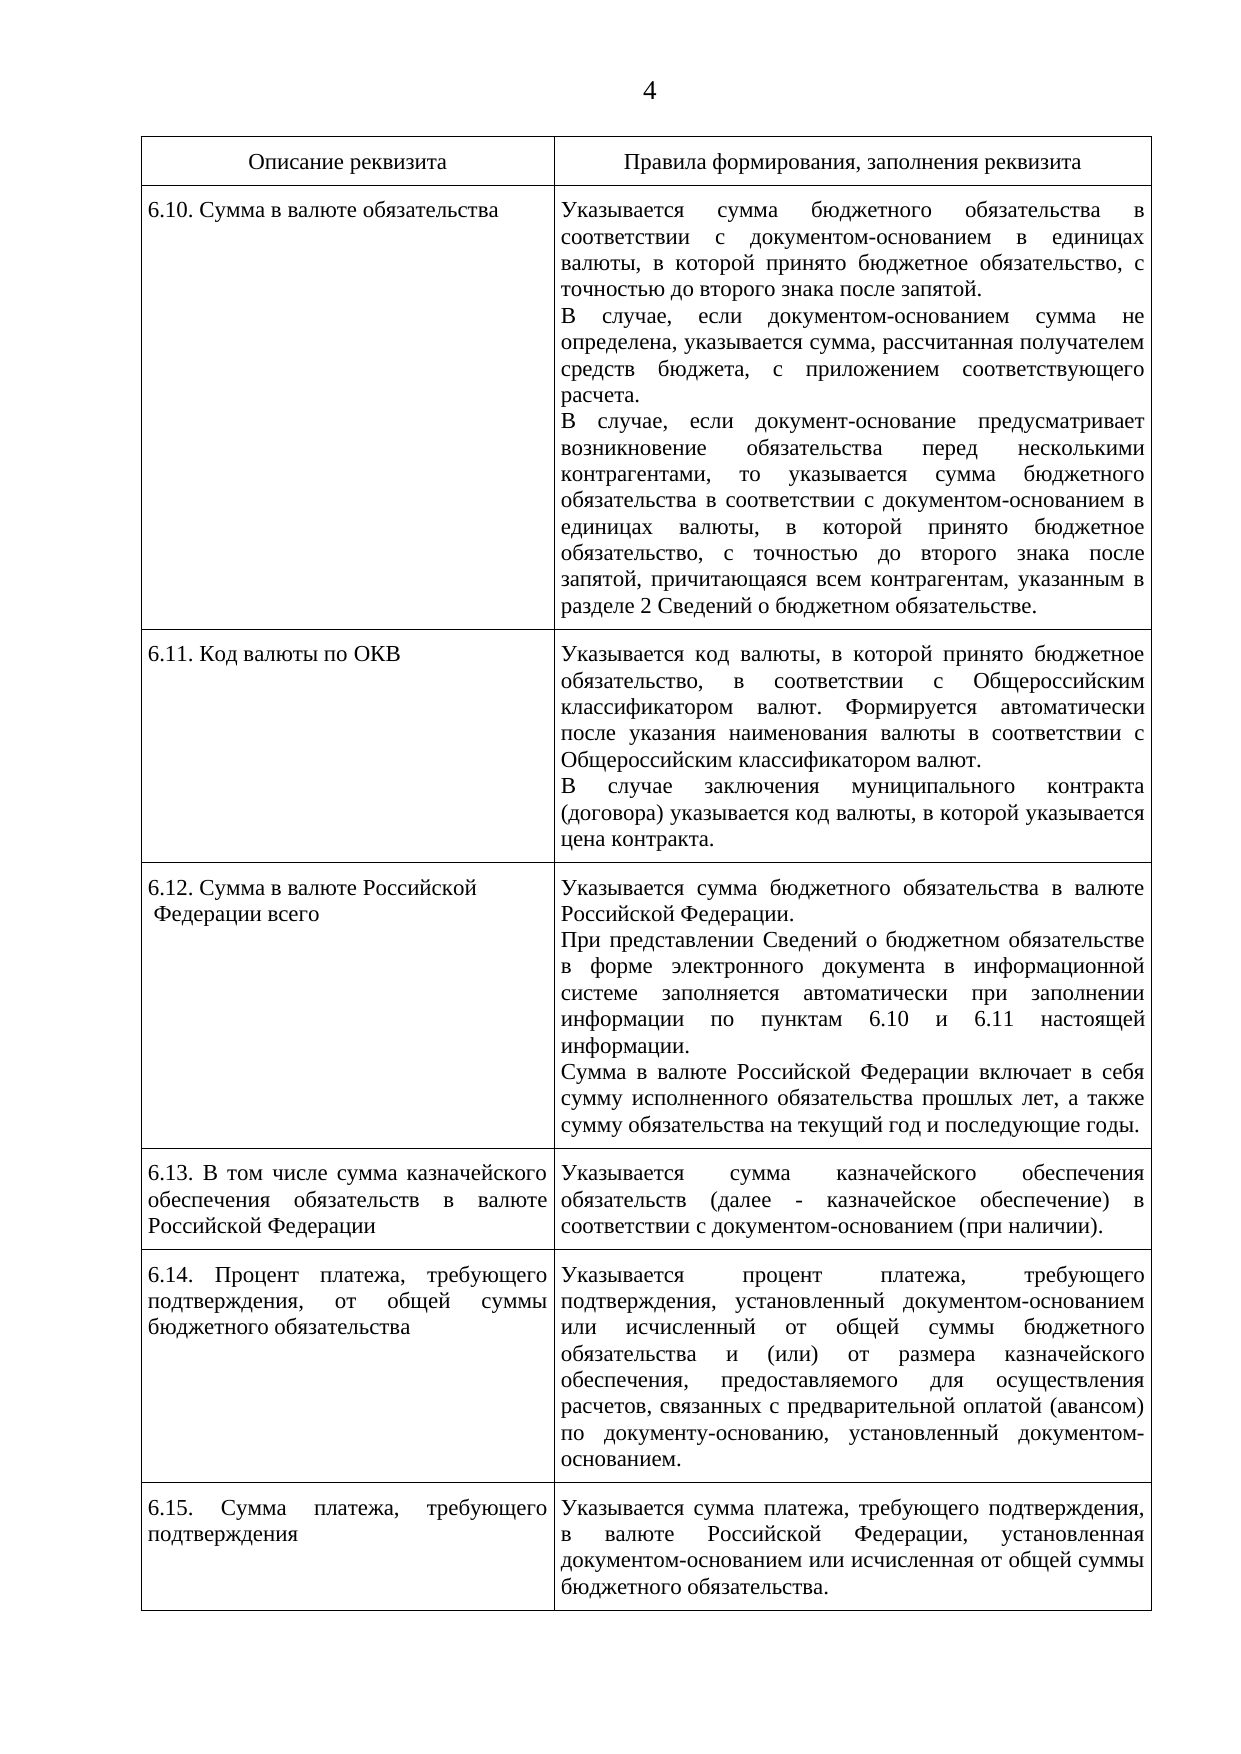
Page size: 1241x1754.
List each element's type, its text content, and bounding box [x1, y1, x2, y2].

table_header Правила формирования, заполнения реквизита [555, 137, 1151, 185]
table_header Описание реквизита [142, 137, 554, 185]
table_cell Указывается код валюты, в которой принято бюджетное обязательство, в соответствии с Общероссийским классификатором валют. Формируется автоматически после указания наименования валюты в соответствии с Общероссийским классификатором валют. В случае заключения муниципального контракта (договора) указывается код валюты, в которой указывается цена контракта. [555, 630, 1151, 862]
table_cell Указывается сумма казначейского обеспечения обязательств (далее - казначейское обеспечение) в соответствии с документом-основанием (при наличии). [555, 1149, 1151, 1249]
table_cell 6.10. Сумма в валюте обязательства [142, 186, 554, 629]
table_cell 6.13. В том числе сумма казначейского обеспечения обязательств в валюте Российской Федерации [142, 1149, 554, 1249]
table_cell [142, 1483, 554, 1610]
table_cell Указывается процент платежа, требующего подтверждения, установленный документом-основанием или исчисленный от общей суммы бюджетного обязательства и (или) от размера казначейского обеспечения, предоставляемого для осуществления расчетов, связанных с предварительной оплатой (авансом) по документу-основанию, установленный документом-основанием. [555, 1250, 1151, 1482]
table_cell 6.14. Процент платежа, требующего подтверждения, от общей суммы бюджетного обязательства [142, 1250, 554, 1482]
table_cell Указывается сумма бюджетного обязательства в соответствии с документом-основанием в единицах валюты, в которой принято бюджетное обязательство, с точностью до второго знака после запятой. В случае, если документом-основанием сумма не определена, указывается сумма, рассчитанная получателем средств бюджета, с приложением соответствующего расчета. В случае, если документ-основание предусматривает возникновение обязательства перед несколькими контрагентами, то указывается сумма бюджетного обязательства в соответствии с документом-основанием в единицах валюты, в которой принято бюджетное обязательство, с точностью до второго знака после запятой, причитающаяся всем контрагентам, указанным в разделе 2 Сведений о бюджетном обязательстве. [555, 186, 1151, 629]
table_cell Указывается сумма бюджетного обязательства в валюте Российской Федерации. При представлении Сведений о бюджетном обязательстве в форме электронного документа в информационной системе заполняется автоматически при заполнении информации по пунктам 6.10 и 6.11 настоящей информации. Сумма в валюте Российской Федерации включает в себя сумму исполненного обязательства прошлых лет, а также сумму обязательства на текущий год и последующие годы. [555, 863, 1151, 1148]
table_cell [555, 1483, 1151, 1610]
table_cell 6.12. Сумма в валюте Российской Федерации всего [142, 863, 554, 1148]
table_cell 6.11. Код валюты по ОКВ [142, 630, 554, 862]
